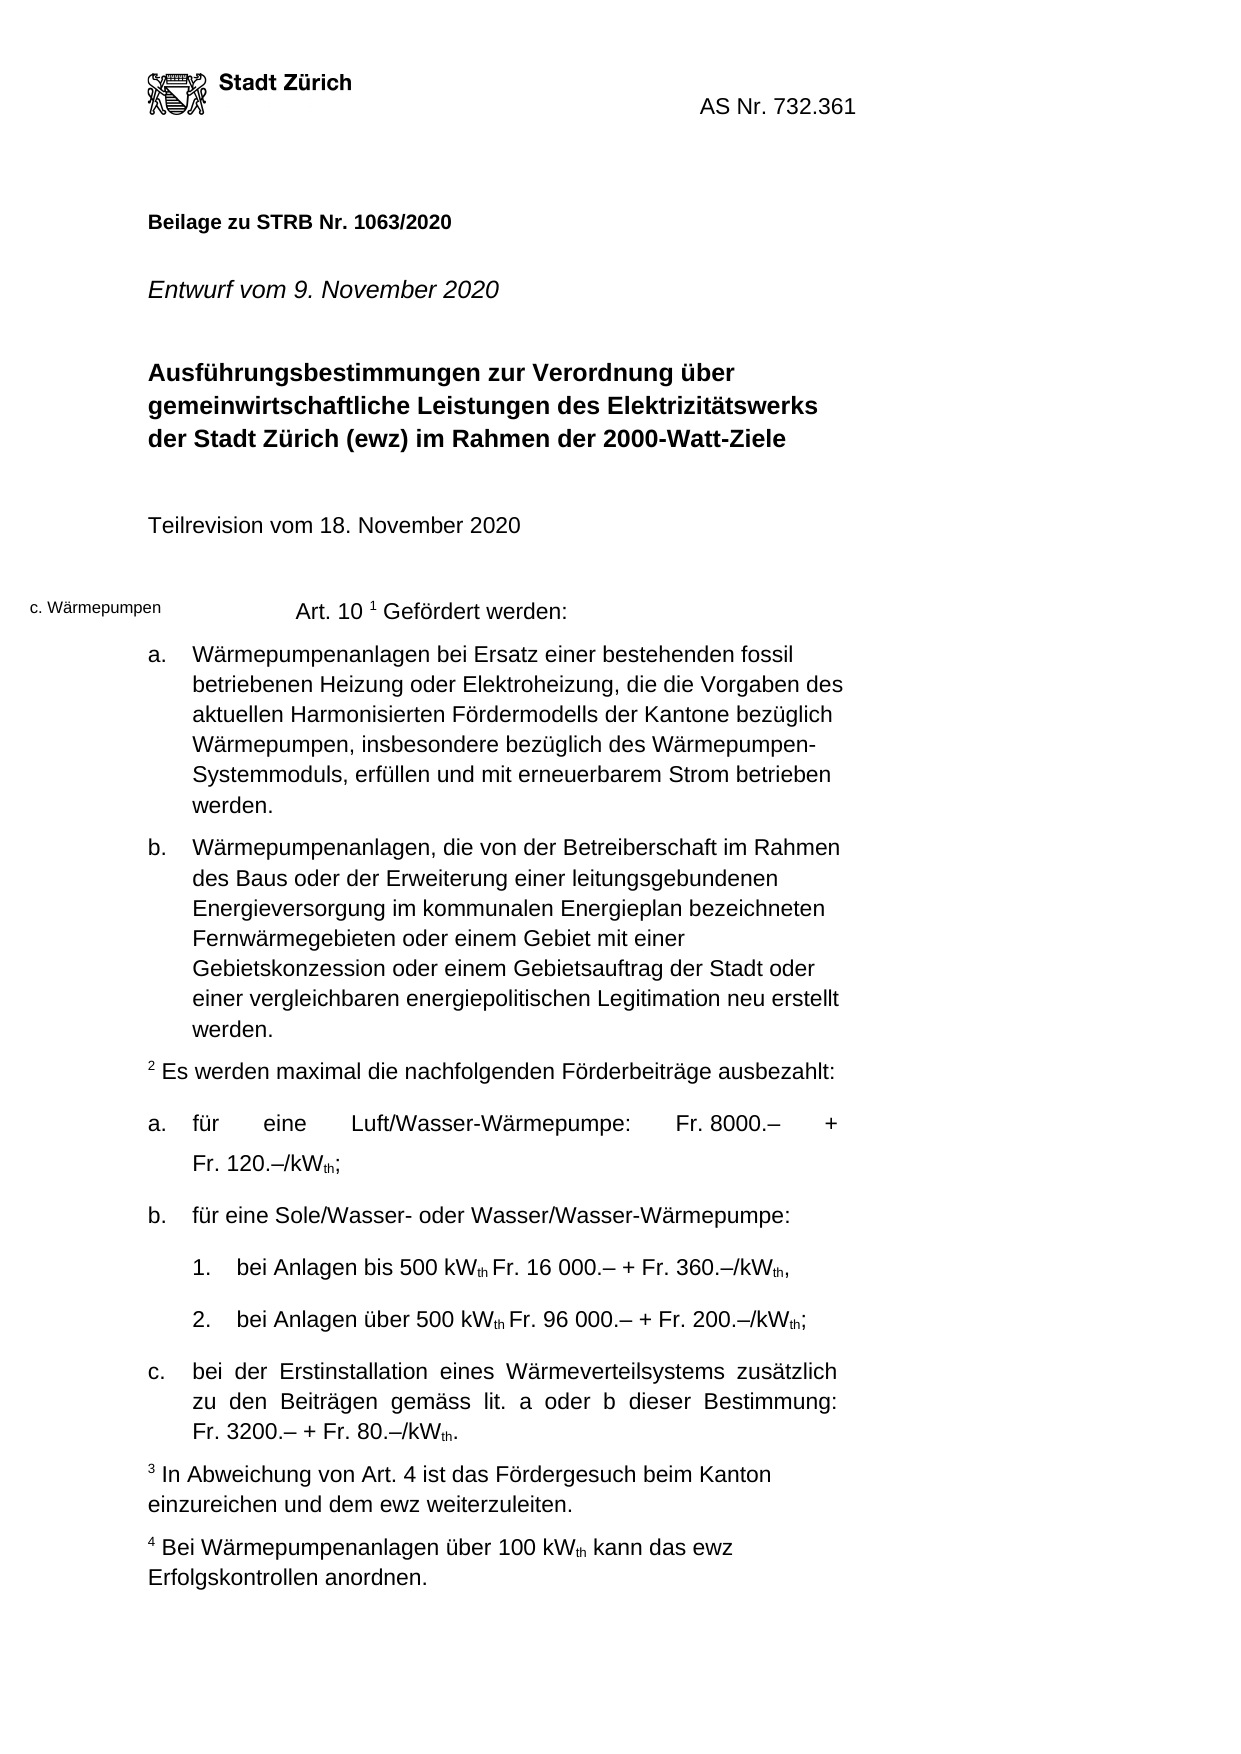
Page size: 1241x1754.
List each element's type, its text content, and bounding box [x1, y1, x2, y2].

picture [147, 73, 351, 115]
text b. für eine Sole/Wasser- oder Wasser/Wasser-Wärmepumpe: [148, 1202, 838, 1228]
text 2. bei Anlagen über 500 kWth Fr. 96 000.– + Fr. 200.–/kWth; [192, 1306, 838, 1332]
list Art. 10 1 Gefördert werden: [148, 598, 856, 624]
text 2 Es werden maximal die nachfolgenden Förderbeiträge ausbezahlt: [148, 1058, 838, 1085]
text Teilrevision vom 18. November 2020 [148, 512, 856, 539]
list 3 In Abweichung von Art. 4 ist das Fördergesuch beim Kanton einzureichen und dem ewz weiterzuleiten. [148, 1461, 856, 1517]
text 1. bei Anlagen bis 500 kWth Fr. 16 000.– + Fr. 360.–/kWth, [192, 1254, 838, 1280]
text c. bei der Erstinstallation eines Wärmeverteilsystems zusätzlich zu den Beiträgen gemäss lit. a oder b dieser Bestimmung: Fr. 3200.– + Fr. 80.–/kWth. [148, 1358, 838, 1444]
text Entwurf vom 9. November 2020 [148, 275, 856, 304]
list b. Wärmepumpenanlagen, die von der Betreiberschaft im Rahmen des Baus oder der Erweiterung einer leitungsgebundenen Energieversorgung im kommunalen Energieplan bezeichneten Fernwärmegebieten oder einem Gebiet mit einer Gebietskonzession oder einem Gebietsauftrag der Stadt oder einer vergleichbaren energiepolitischen Legitimation neu erstellt werden. [148, 834, 856, 1042]
text Ausführungsbestimmungen zur Verordnung über gemeinwirtschaftliche Leistungen des Elektrizitätswerks der Stadt Zürich (ewz) im Rahmen der 2000-Watt-Ziele [148, 358, 856, 453]
text Beilage zu STRB Nr. 1063/2020 [148, 210, 856, 234]
text c. Wärmepumpen [29, 598, 266, 617]
list a. Wärmepumpenanlagen bei Ersatz einer bestehenden fossil betriebenen Heizung oder Elektroheizung, die die Vorgaben des aktuellen Harmonisierten Fördermodells der Kantone bezüglich Wärmepumpen, insbesondere bezüglich des Wärmepumpen-Systemmoduls, erfüllen und mit erneuerbarem Strom betrieben werden. [148, 641, 856, 818]
list 4 Bei Wärmepumpenanlagen über 100 kWth kann das ewz Erfolgskontrollen anordnen. [148, 1534, 856, 1590]
text a. für eine Luft/Wasser-Wärmepumpe: Fr. 8000.– + Fr. 120.–/kWth; [148, 1110, 838, 1176]
